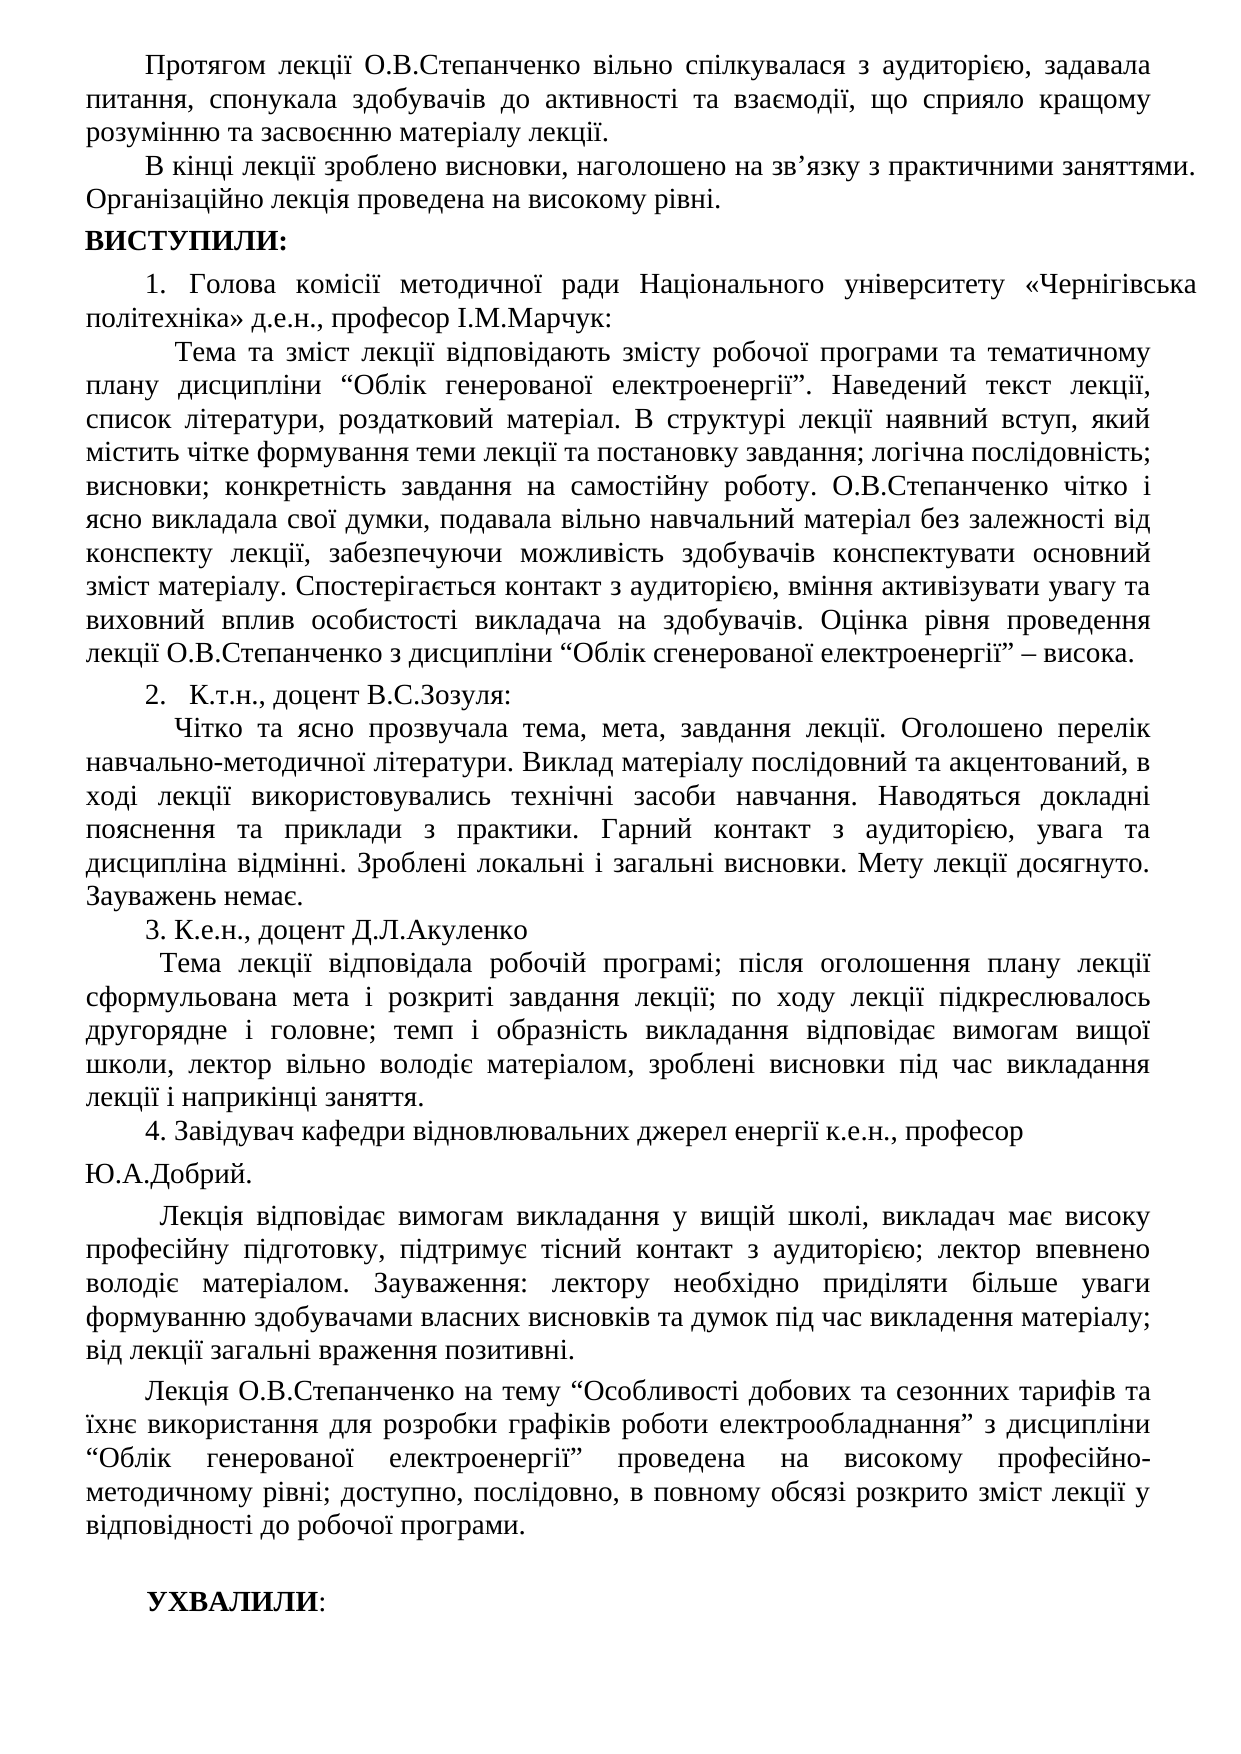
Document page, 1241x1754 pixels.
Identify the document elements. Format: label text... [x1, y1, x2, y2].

text Ю.А.Добрий. [84, 1156, 1198, 1190]
text УХВАЛИЛИ: [146, 1584, 1199, 1618]
text Лекція О.В.Степанченко на тему “Особливості добових та сезонних тарифів та їхнє використання для розробки графіків роботи електрообладнання” з дисципліни “Облік генерованої електроенергії” проведена на високому професійно-методичному рівні; доступно, послідовно, в повному обсязі розкрито зміст лекції у відповідності до робочої програми. [86, 1373, 1152, 1541]
text Тема лекції відповідала робочій програмі; після оголошення плану лекції сформульована мета і розкриті завдання лекції; по ходу лекції підкреслювалось другорядне і головне; темп і образність викладання відповідає вимогам вищої школи, лектор вільно володіє матеріалом, зроблені висновки під час викладання лекції і наприкінці заняття. [86, 945, 1152, 1113]
text 4. Завідувач кафедри відновлювальних джерел енергії к.е.н., професор [86, 1113, 1152, 1147]
text Лекція відповідає вимогам викладання у вищій школі, викладач має високу професійну підготовку, підтримує тісний контакт з аудиторією; лектор впевнено володіє матеріалом. Зауваження: лектору необхідно приділяти більше уваги формуванню здобувачами власних висновків та думок під час викладення матеріалу; від лекції загальні враження позитивні. [86, 1198, 1152, 1366]
text ВИСТУПИЛИ: [84, 223, 1199, 257]
text Тема та зміст лекції відповідають змісту робочої програми та тематичному плану дисципліни “Облік генерованої електроенергії”. Наведений текст лекції, список літератури, роздатковий матеріал. В структурі лекції наявний вступ, який містить чітке формування теми лекції та постановку завдання; логічна послідовність; висновки; конкретність завдання на самостійну роботу. О.В.Степанченко чітко і ясно викладала свої думки, подавала вільно навчальний матеріал без залежності від конспекту лекції, забезпечуючи можливість здобувачів конспектувати основний зміст матеріалу. Спостерігається контакт з аудиторією, вміння активізувати увагу та виховний вплив особистості викладача на здобувачів. Оцінка рівня проведення лекції О.В.Степанченко з дисципліни “Облік сгенерованої електроенергії” – висока. [86, 334, 1152, 669]
text Чітко та ясно прозвучала тема, мета, завдання лекції. Оголошено перелік навчально-методичної літератури. Виклад матеріалу послідовний та акцентований, в ході лекції використовувались технічні засоби навчання. Наводяться докладні пояснення та приклади з практики. Гарний контакт з аудиторією, увага та дисципліна відмінні. Зроблені локальні і загальні висновки. Мету лекції досягнуто. Зауважень немає. [86, 711, 1152, 912]
list Голова комісії методичної ради Національного університету «Чернігівська політехніка» д.е.н., професор І.М.Марчук: [86, 266, 1198, 333]
list К.т.н., доцент В.С.Зозуля: [86, 677, 1198, 710]
text Протягом лекції О.В.Степанченко вільно спілкувалася з аудиторією, задавала питання, спонукала здобувачів до активності та взаємодії, що сприяло кращому розумінню та засвоєнню матеріалу лекції. [86, 47, 1152, 148]
text 3. К.е.н., доцент Д.Л.Акуленко [86, 912, 1152, 945]
text В кінці лекції зроблено висновки, наголошено на зв’язку з практичними заняттями. Організаційно лекція проведена на високому рівні. [86, 148, 1198, 215]
